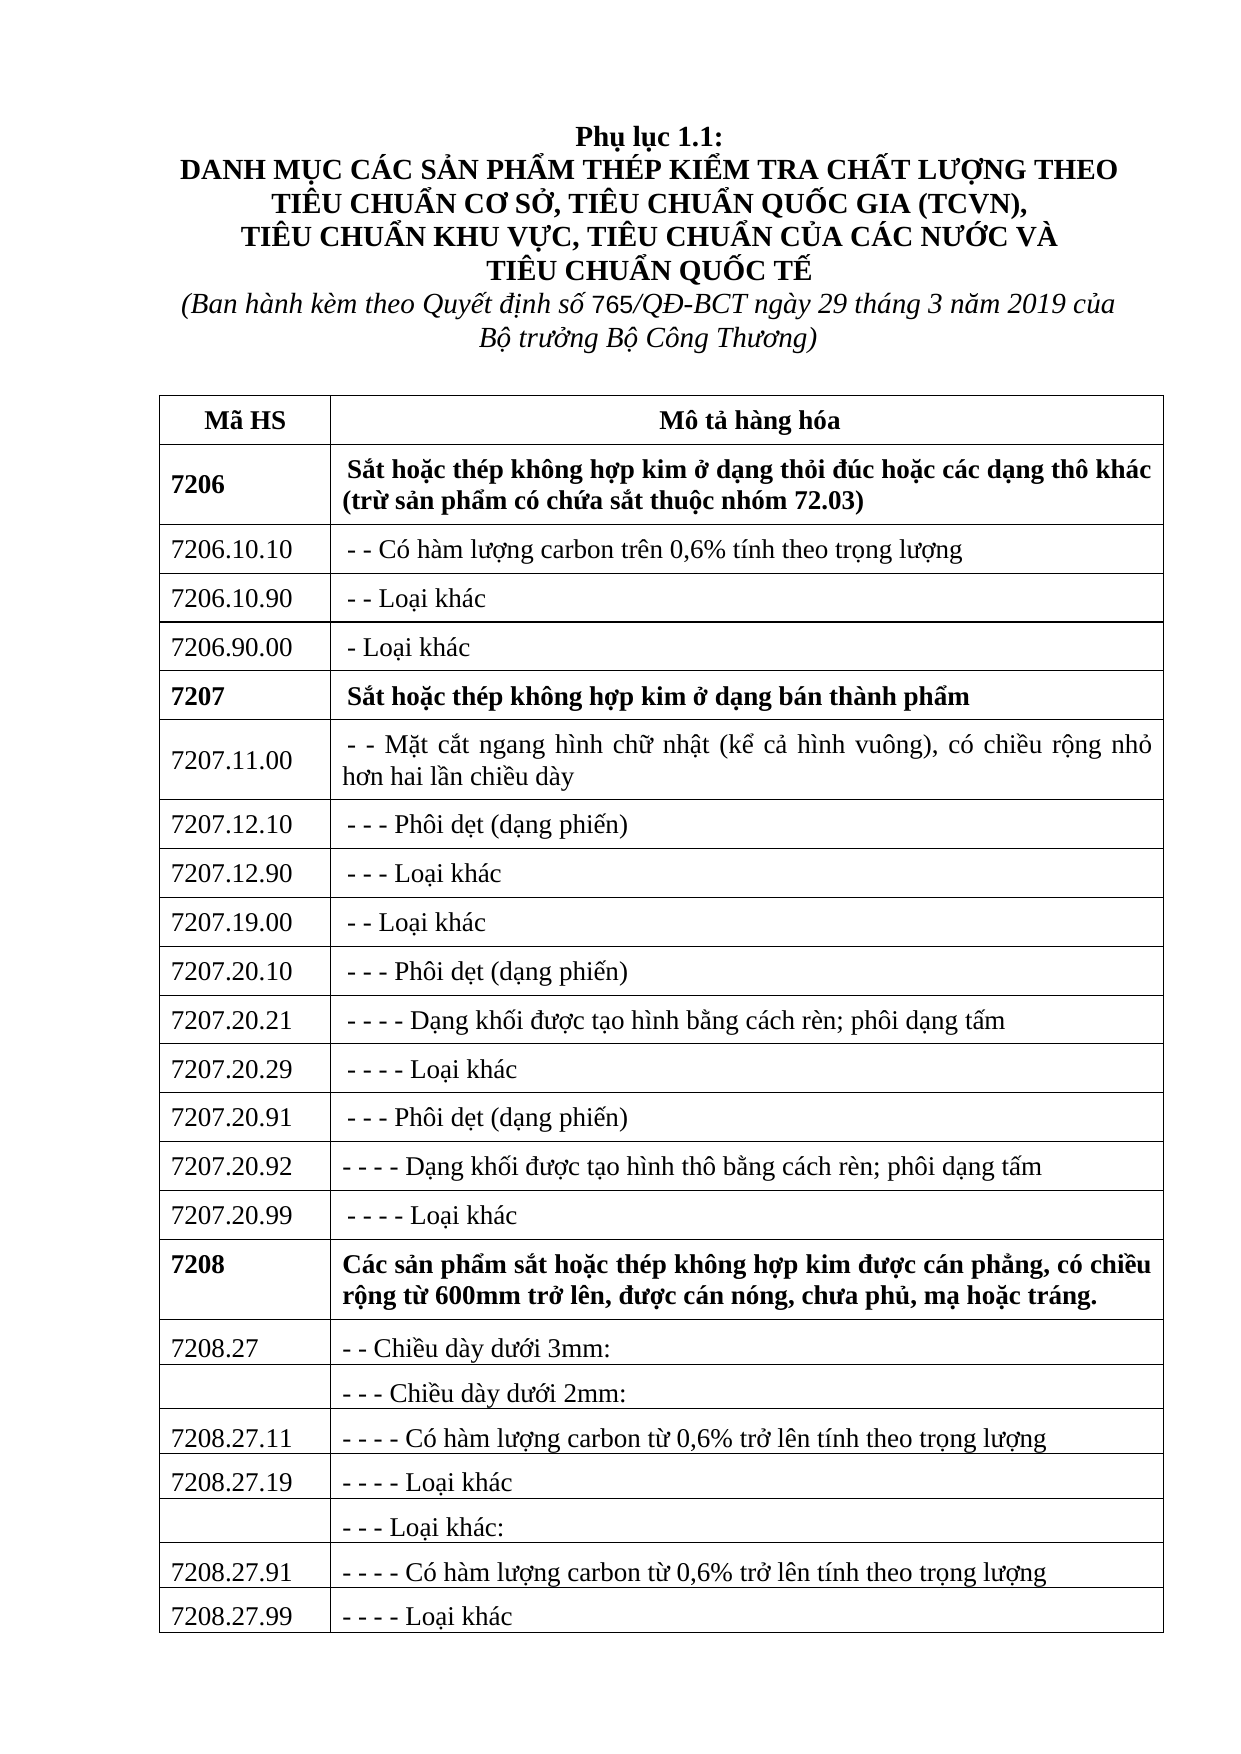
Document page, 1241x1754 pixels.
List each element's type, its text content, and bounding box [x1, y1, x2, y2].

table_cell - - - - Dạng khối được tạo hình bằng cách rèn; phôi dạng tấm [331, 996, 1163, 1043]
table_cell - - Mặt cắt ngang hình chữ nhật (kể cả hình vuông), có chiều rộng nhỏ hơn hai lần chiều dày [331, 720, 1163, 799]
table_cell Sắt hoặc thép không hợp kim ở dạng thỏi đúc hoặc các dạng thô khác (trừ sản phẩm có chứa sắt thuộc nhóm 72.03) [331, 445, 1163, 524]
text Phụ lục 1.1: [177, 119, 1121, 152]
table_cell - - - - Loại khác [331, 1044, 1163, 1092]
table_cell [160, 1499, 330, 1542]
table_cell 7208.27 [160, 1320, 330, 1363]
table_cell 7208.27.91 [160, 1543, 330, 1587]
table_cell [160, 1365, 330, 1408]
table_cell - - Loại khác [331, 898, 1163, 946]
table_cell Các sản phẩm sắt hoặc thép không hợp kim được cán phẳng, có chiều rộng từ 600mm trở lên, được cán nóng, chưa phủ, mạ hoặc tráng. [331, 1240, 1163, 1319]
table_cell - - - Phôi dẹt (dạng phiến) [331, 1093, 1163, 1141]
table_cell 7207.20.21 [160, 996, 330, 1043]
table_cell - - - Phôi dẹt (dạng phiến) [331, 800, 1163, 848]
table_cell - - Chiều dày dưới 3mm: [331, 1320, 1163, 1363]
table_cell 7207.20.29 [160, 1044, 330, 1092]
table_cell 7207.19.00 [160, 898, 330, 946]
table_cell 7206.10.10 [160, 525, 330, 572]
table_cell 7206.90.00 [160, 623, 330, 670]
table_cell 7208.27.11 [160, 1409, 330, 1453]
table_cell - - - - Có hàm lượng carbon từ 0,6% trở lên tính theo trọng lượng [331, 1543, 1163, 1587]
table_cell 7208 [160, 1240, 330, 1319]
table_cell 7207.12.10 [160, 800, 330, 848]
table_cell 7206.10.90 [160, 574, 330, 621]
table_cell - - Có hàm lượng carbon trên 0,6% tính theo trọng lượng [331, 525, 1163, 572]
table_cell - Loại khác [331, 623, 1163, 670]
table_cell 7206 [160, 445, 330, 524]
text TIÊU CHUẨN QUỐC TẾ [177, 253, 1121, 286]
table_cell 7208.27.99 [160, 1588, 330, 1632]
table_cell - - Loại khác [331, 574, 1163, 621]
table_cell 7208.27.19 [160, 1454, 330, 1497]
table_cell 7207.12.90 [160, 849, 330, 897]
table_cell - - - - Có hàm lượng carbon từ 0,6% trở lên tính theo trọng lượng [331, 1409, 1163, 1453]
table_cell - - - Loại khác: [331, 1499, 1163, 1542]
table_cell 7207.20.91 [160, 1093, 330, 1141]
table_cell - - - Loại khác [331, 849, 1163, 897]
table_cell - - - - Loại khác [331, 1588, 1163, 1632]
table_cell 7207.20.92 [160, 1142, 330, 1190]
table_cell - - - - Loại khác [331, 1191, 1163, 1239]
table_cell Sắt hoặc thép không hợp kim ở dạng bán thành phẩm [331, 671, 1163, 719]
table_cell - - - - Loại khác [331, 1454, 1163, 1497]
text DANH MỤC CÁC SẢN PHẨM THÉP KIỂM TRA CHẤT LƯỢNG THEO TIÊU CHUẨN CƠ SỞ, TIÊU CHUẨN QUỐC GIA (TCVN), [177, 152, 1121, 219]
table_cell 7207 [160, 671, 330, 719]
text TIÊU CHUẨN KHU VỰC, TIÊU CHUẨN CỦA CÁC NƯỚC VÀ [177, 219, 1121, 253]
table_header Mã HS [160, 396, 330, 444]
table_cell 7207.11.00 [160, 720, 330, 799]
table_cell - - - Chiều dày dưới 2mm: [331, 1365, 1163, 1408]
table_cell 7207.20.99 [160, 1191, 330, 1239]
text (Ban hành kèm theo Quyết định số 765/QĐ-BCT ngày 29 tháng 3 năm 2019 của Bộ trưởng Bộ Công Thương) [177, 286, 1121, 353]
table_cell - - - - Dạng khối được tạo hình thô bằng cách rèn; phôi dạng tấm [331, 1142, 1163, 1190]
table_header Mô tả hàng hóa [331, 396, 1163, 444]
table_cell - - - Phôi dẹt (dạng phiến) [331, 947, 1163, 994]
table_cell 7207.20.10 [160, 947, 330, 994]
